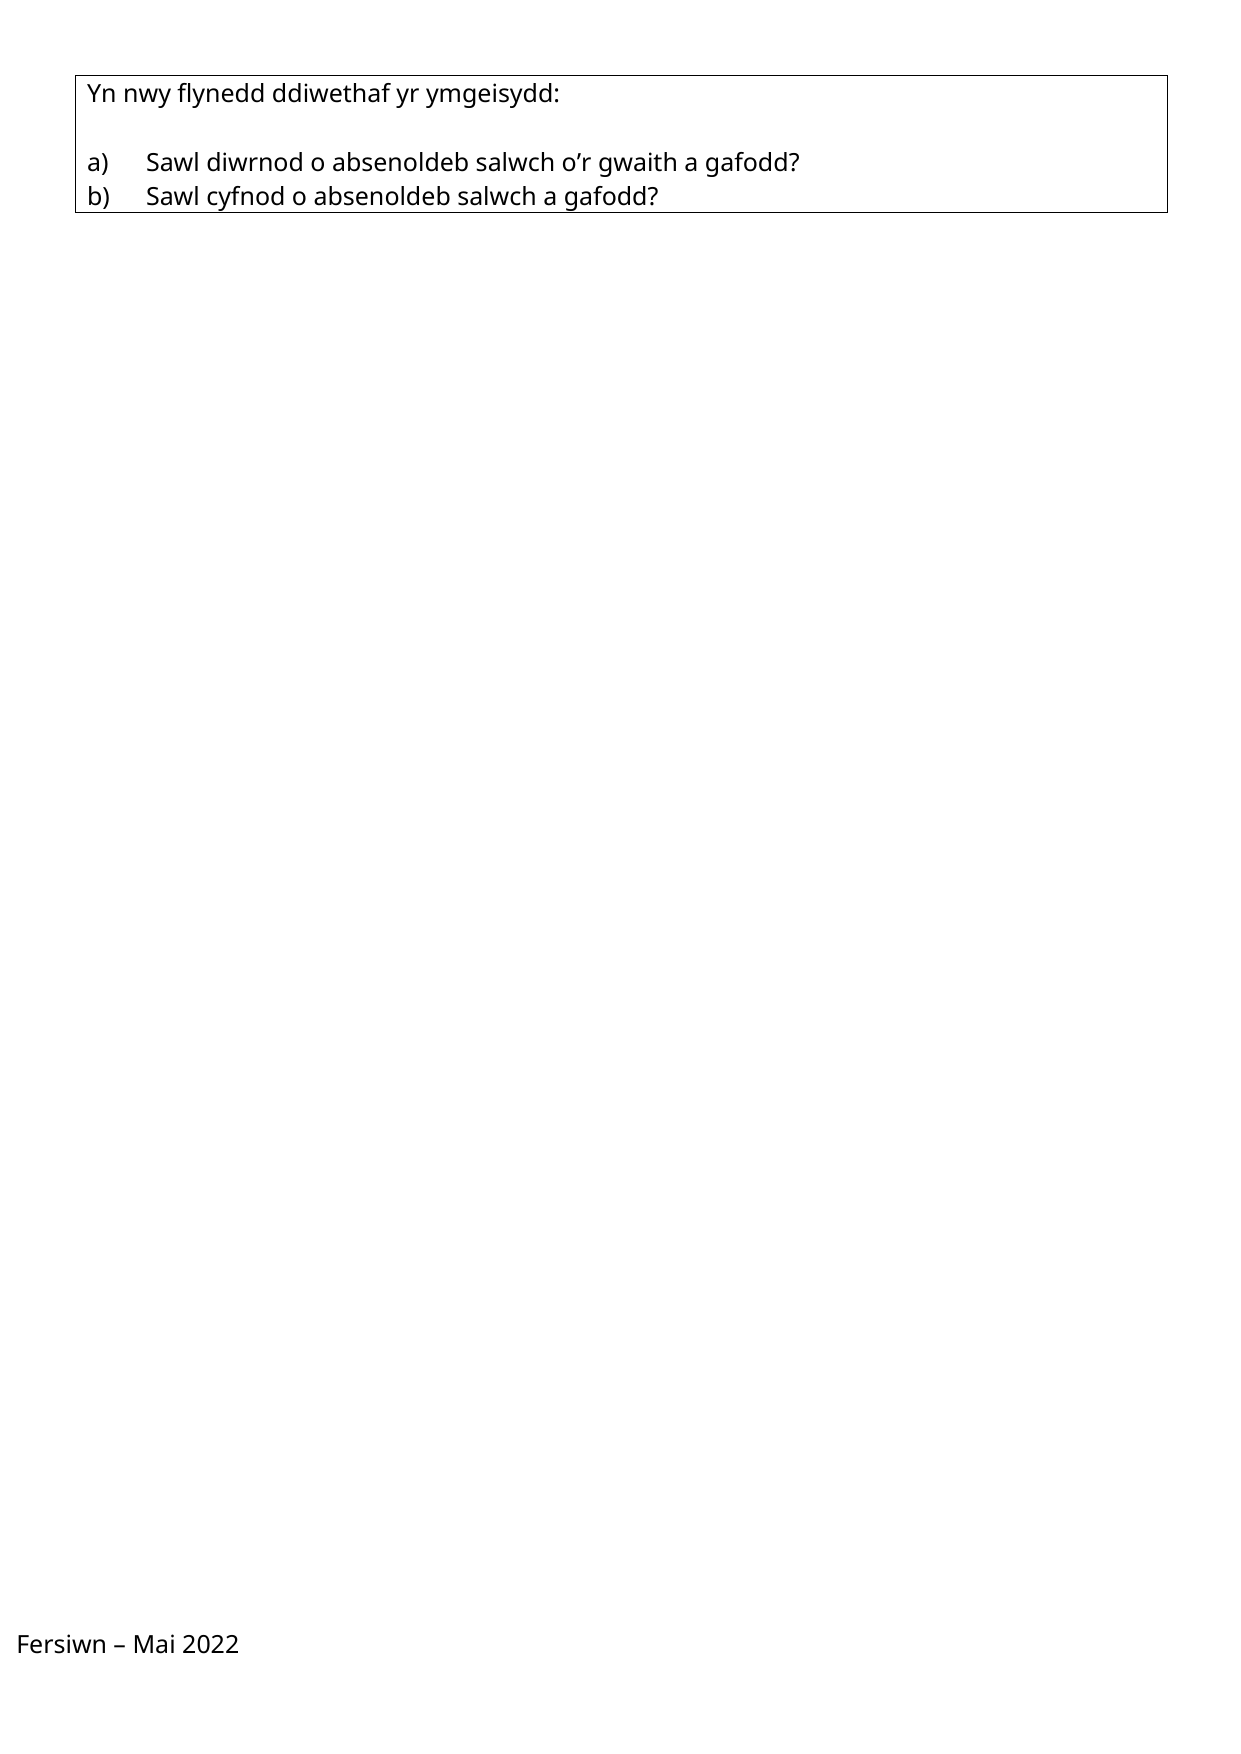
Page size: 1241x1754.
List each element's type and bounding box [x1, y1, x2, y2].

table_cell [76, 76, 1167, 212]
